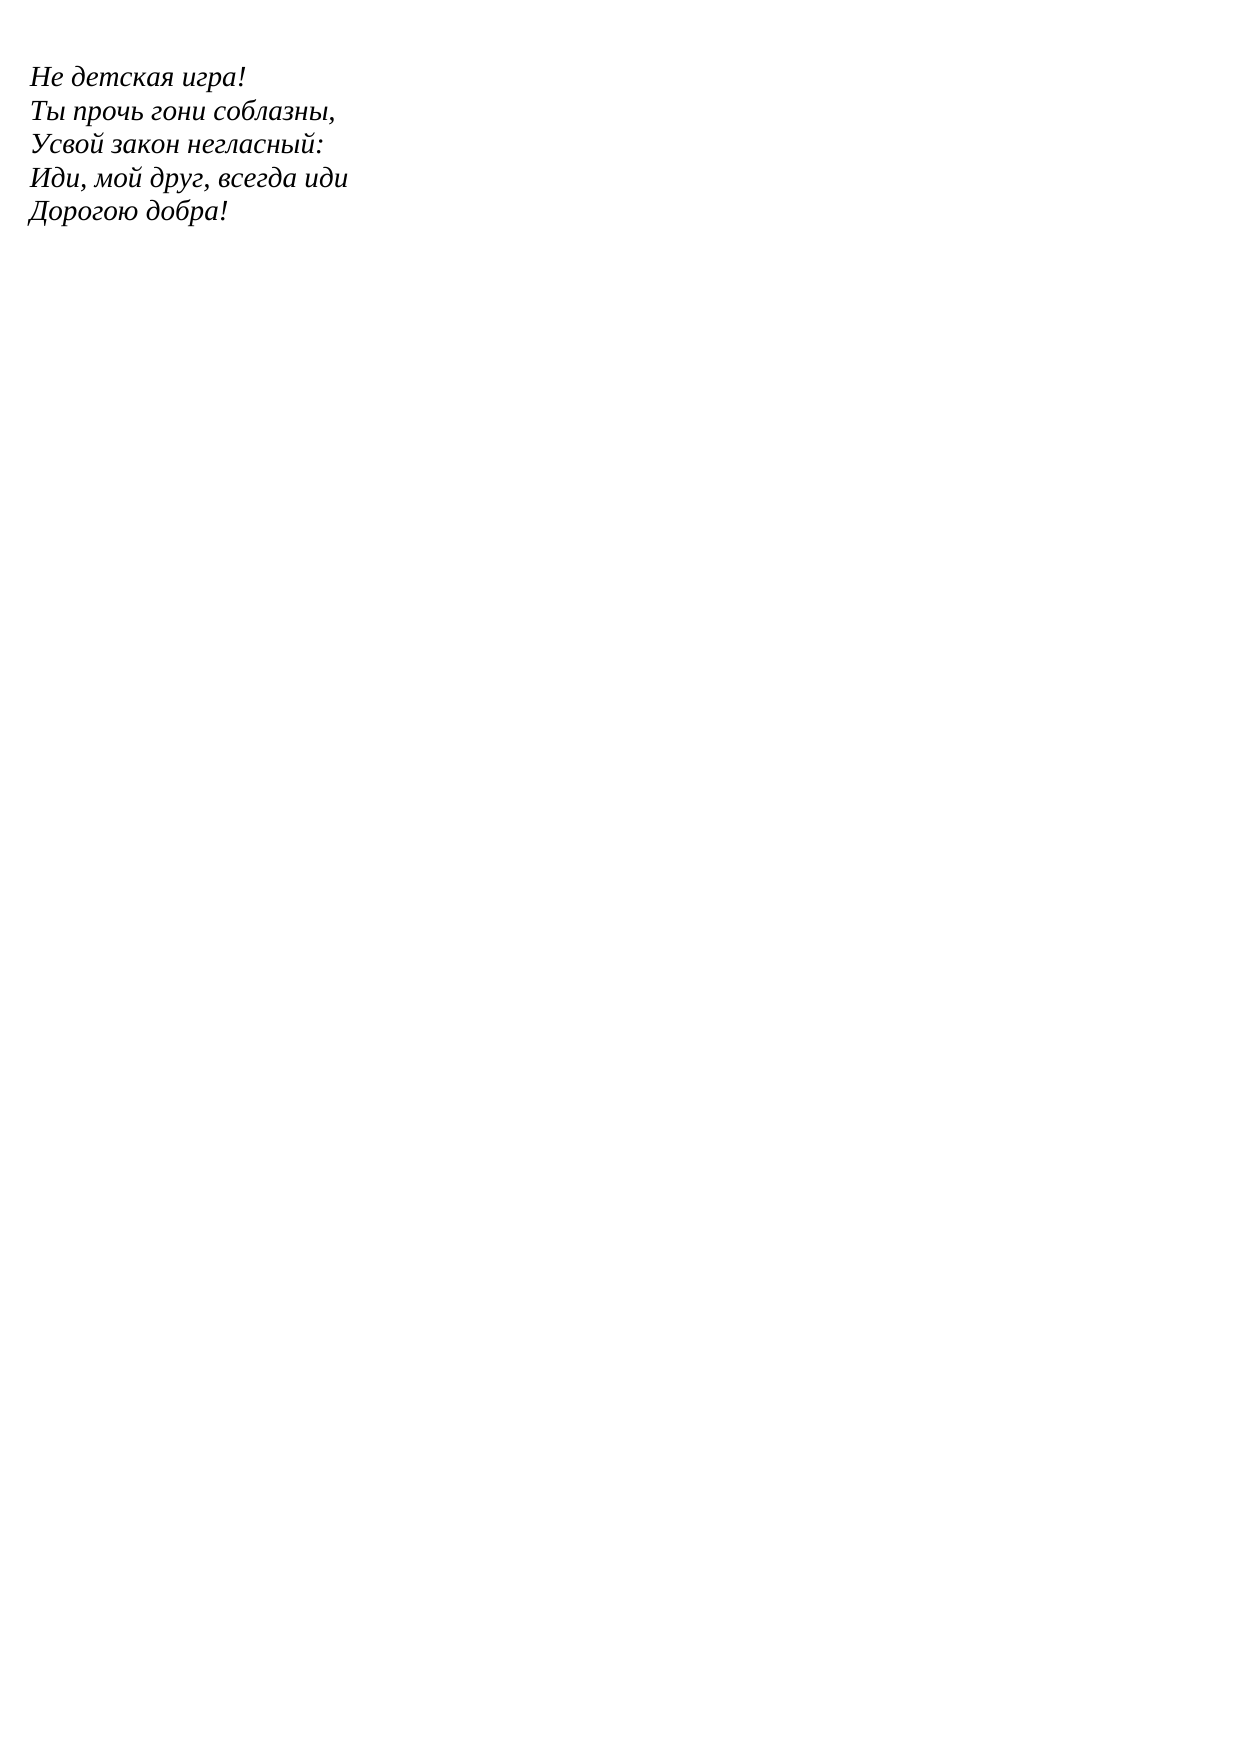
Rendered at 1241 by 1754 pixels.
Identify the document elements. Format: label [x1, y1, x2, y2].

text [29, 59, 1211, 227]
